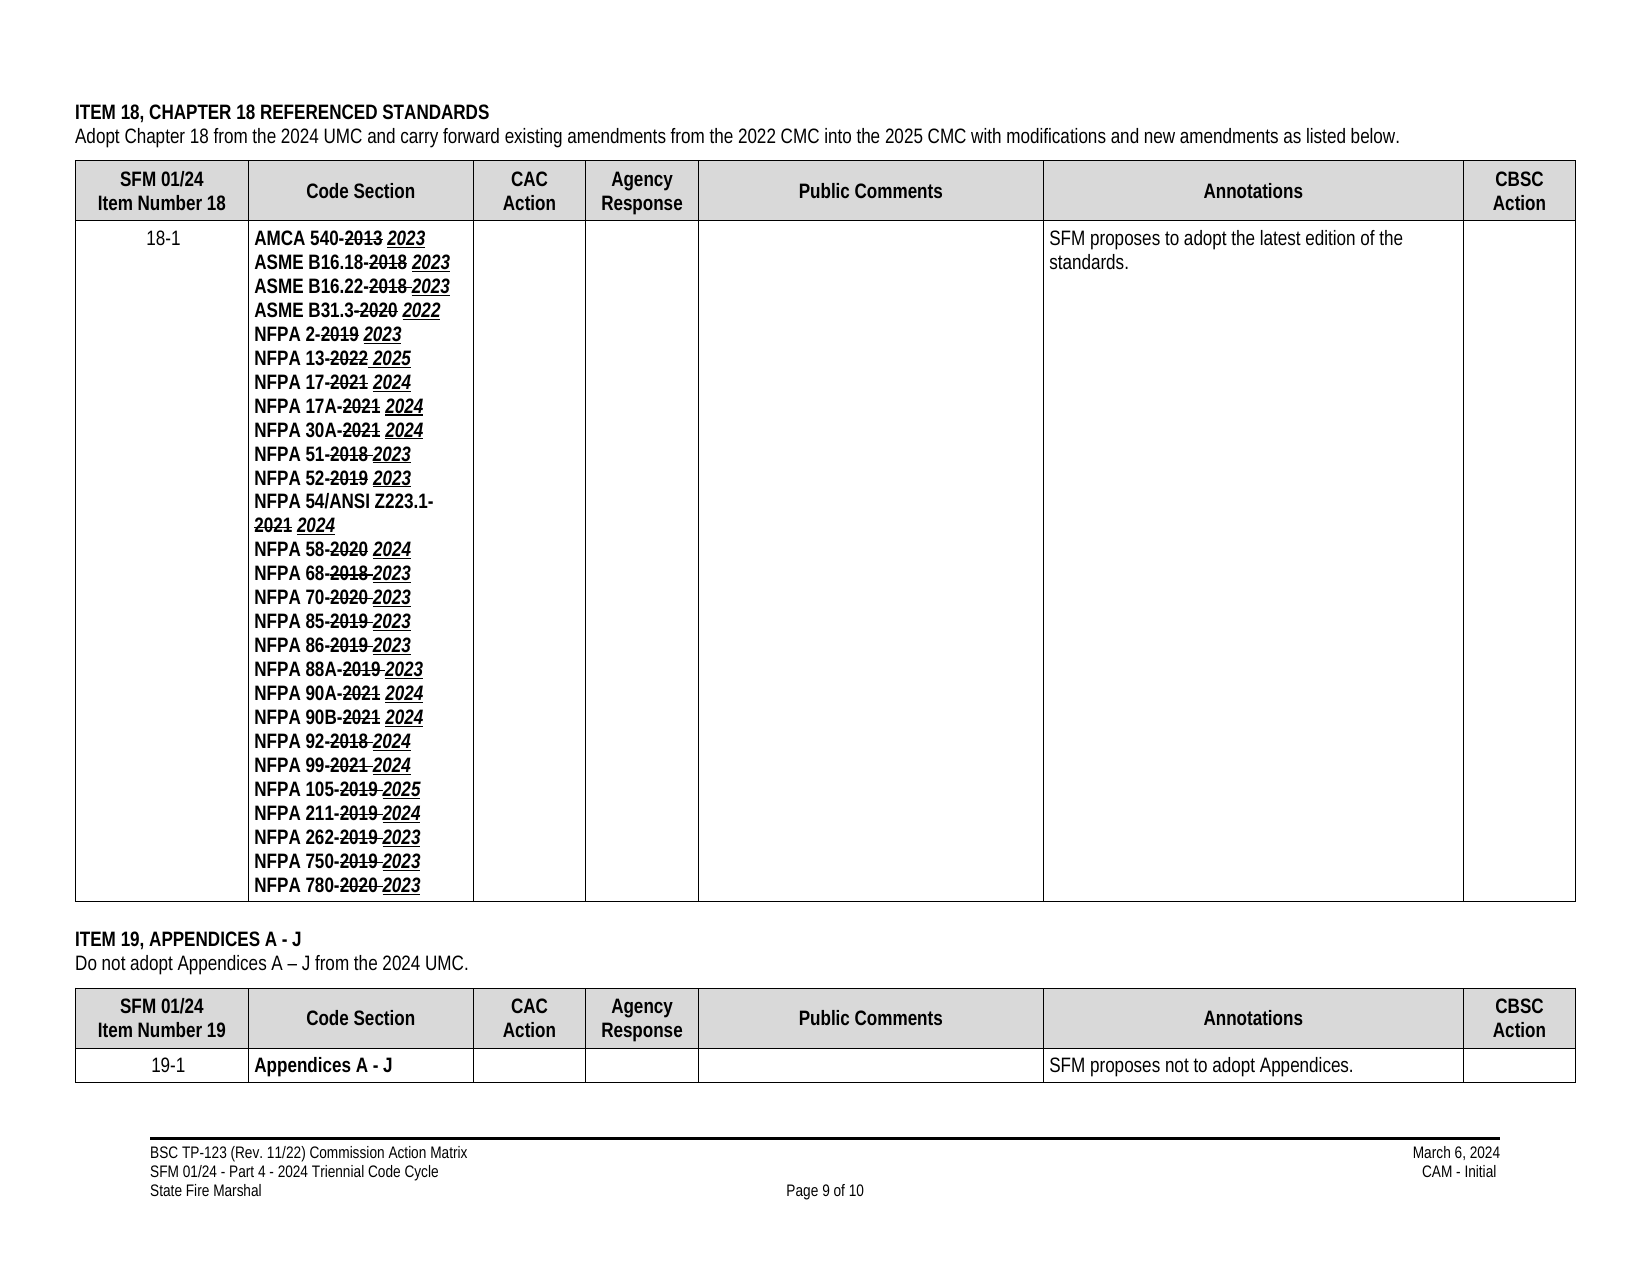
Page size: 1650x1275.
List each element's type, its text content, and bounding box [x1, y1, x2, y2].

table_cell [586, 1049, 698, 1082]
subtitle ITEM 19, appendices a - j [75, 927, 1575, 951]
text Do not adopt Appendices A – J from the 2024 UMC. [75, 951, 1575, 975]
table_cell SFM proposes not to adopt Appendices. [1044, 1049, 1463, 1082]
text Adopt Chapter 18 from the 2024 UMC and carry forward existing amendments from the 2022 CMC into the 2025 CMC with modifications and new amendments as listed below. [75, 124, 1575, 148]
table_cell 19-1 [76, 1049, 248, 1082]
table_header CBSC Action [1464, 989, 1575, 1048]
table_cell SFM proposes to adopt the latest edition of the standards. [1044, 221, 1463, 901]
table_header Annotations [1044, 989, 1463, 1048]
table_header Code Section [249, 161, 473, 220]
table_header SFM 01/24 Item Number 19 [76, 989, 248, 1048]
table_cell [699, 1049, 1043, 1082]
table_header Agency Response [586, 989, 698, 1048]
table_cell [1464, 1049, 1575, 1082]
table_header SFM 01/24 Item Number 18 [76, 161, 248, 220]
table_header Public Comments [699, 161, 1043, 220]
table_header CAC Action [474, 161, 585, 220]
table_cell [699, 221, 1043, 901]
table_header CAC Action [474, 989, 585, 1048]
table_header Annotations [1044, 161, 1463, 220]
table_cell [586, 221, 698, 901]
table_cell [1464, 221, 1575, 901]
table_header Public Comments [699, 989, 1043, 1048]
table_cell AMCA 540-2013 2023 ASME B16.18-2018 2023 ASME B16.22-2018 2023 ASME B31.3-2020 2022 NFPA 2-2019 2023 NFPA 13-2022 2025 NFPA 17-2021 2024 NFPA 17A-2021 2024 NFPA 30A-2021 2024 NFPA 51-2018 2023 NFPA 52-2019 2023 NFPA 54/ANSI Z223.1-2021 2024 NFPA 58-2020 2024 NFPA 68-2018 2023 NFPA 70-2020 2023 NFPA 85-2019 2023 NFPA 86-2019 2023 NFPA 88A-2019 2023 NFPA 90A-2021 2024 NFPA 90B-2021 2024 NFPA 92-2018 2024 NFPA 99-2021 2024 NFPA 105-2019 2025 NFPA 211-2019 2024 NFPA 262-2019 2023 NFPA 750-2019 2023 NFPA 780-2020 2023 [249, 221, 473, 901]
table_header CBSC Action [1464, 161, 1575, 220]
table_header Code Section [249, 989, 473, 1048]
table_header Agency Response [586, 161, 698, 220]
table_cell 18-1 [76, 221, 248, 901]
table_cell Appendices A - J [249, 1049, 473, 1082]
table_cell [474, 1049, 585, 1082]
subtitle ITEM 18, Chapter 18 referenced standards [75, 100, 1575, 124]
table_cell [474, 221, 585, 901]
